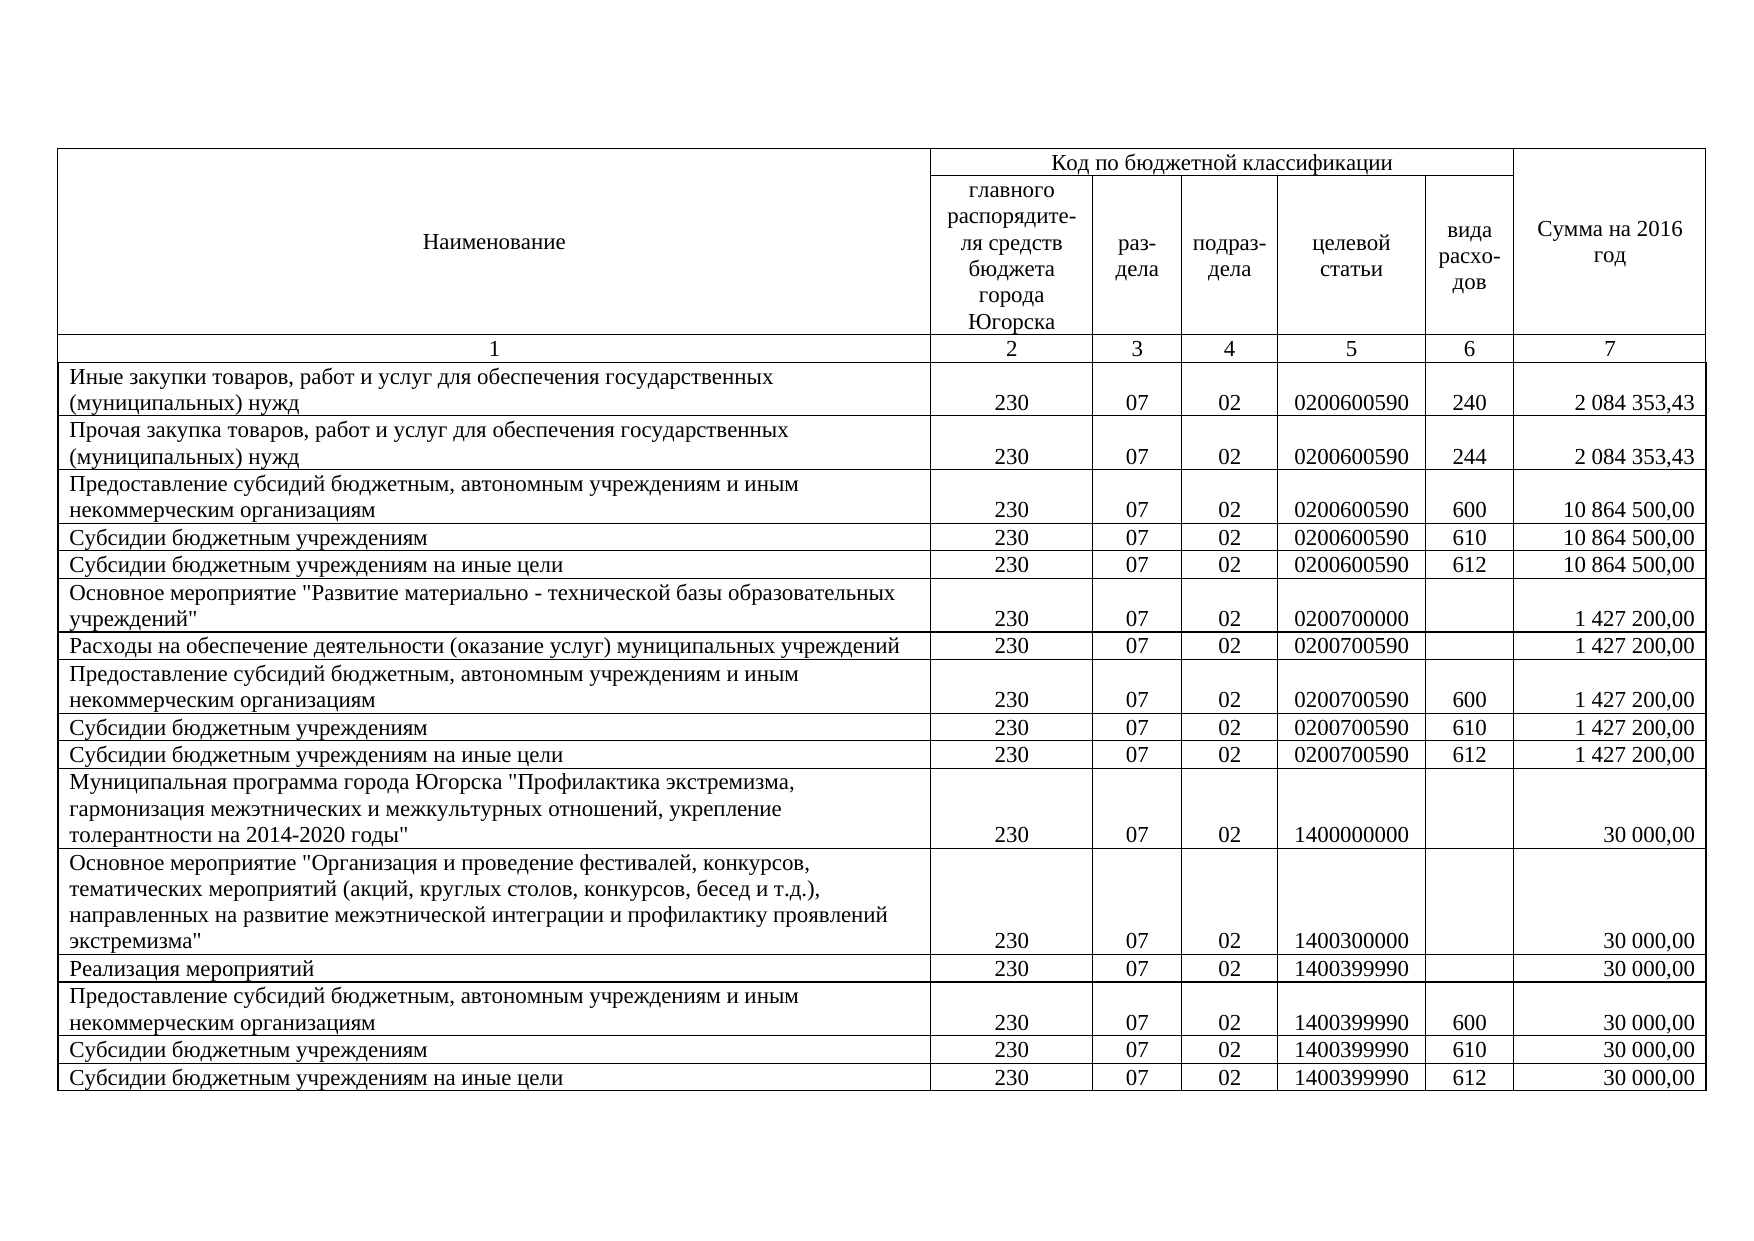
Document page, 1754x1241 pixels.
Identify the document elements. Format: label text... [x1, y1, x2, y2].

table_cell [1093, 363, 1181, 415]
table_header Наименование [58, 149, 930, 334]
table_cell целевой статьи [1278, 176, 1425, 334]
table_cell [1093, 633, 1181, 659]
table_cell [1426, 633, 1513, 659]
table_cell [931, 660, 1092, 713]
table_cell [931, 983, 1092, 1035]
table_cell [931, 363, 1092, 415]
table_cell раз-дела [1093, 176, 1181, 334]
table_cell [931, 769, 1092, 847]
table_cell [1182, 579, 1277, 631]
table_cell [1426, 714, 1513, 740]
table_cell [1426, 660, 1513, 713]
table_cell главного распорядите-ля средств бюджета города Югорска [931, 176, 1092, 334]
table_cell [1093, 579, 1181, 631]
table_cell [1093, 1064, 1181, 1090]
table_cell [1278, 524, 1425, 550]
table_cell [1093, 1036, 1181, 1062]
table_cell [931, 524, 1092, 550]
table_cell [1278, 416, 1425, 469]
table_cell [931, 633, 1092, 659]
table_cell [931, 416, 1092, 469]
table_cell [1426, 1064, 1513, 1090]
table_cell 7 [1514, 335, 1705, 362]
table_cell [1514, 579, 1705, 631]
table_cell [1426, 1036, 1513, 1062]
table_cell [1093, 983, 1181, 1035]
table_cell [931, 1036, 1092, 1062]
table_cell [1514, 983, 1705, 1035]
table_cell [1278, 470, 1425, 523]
table_cell 6 [1426, 335, 1513, 362]
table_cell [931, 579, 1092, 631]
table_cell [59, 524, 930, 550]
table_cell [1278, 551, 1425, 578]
table_cell 5 [1278, 335, 1425, 362]
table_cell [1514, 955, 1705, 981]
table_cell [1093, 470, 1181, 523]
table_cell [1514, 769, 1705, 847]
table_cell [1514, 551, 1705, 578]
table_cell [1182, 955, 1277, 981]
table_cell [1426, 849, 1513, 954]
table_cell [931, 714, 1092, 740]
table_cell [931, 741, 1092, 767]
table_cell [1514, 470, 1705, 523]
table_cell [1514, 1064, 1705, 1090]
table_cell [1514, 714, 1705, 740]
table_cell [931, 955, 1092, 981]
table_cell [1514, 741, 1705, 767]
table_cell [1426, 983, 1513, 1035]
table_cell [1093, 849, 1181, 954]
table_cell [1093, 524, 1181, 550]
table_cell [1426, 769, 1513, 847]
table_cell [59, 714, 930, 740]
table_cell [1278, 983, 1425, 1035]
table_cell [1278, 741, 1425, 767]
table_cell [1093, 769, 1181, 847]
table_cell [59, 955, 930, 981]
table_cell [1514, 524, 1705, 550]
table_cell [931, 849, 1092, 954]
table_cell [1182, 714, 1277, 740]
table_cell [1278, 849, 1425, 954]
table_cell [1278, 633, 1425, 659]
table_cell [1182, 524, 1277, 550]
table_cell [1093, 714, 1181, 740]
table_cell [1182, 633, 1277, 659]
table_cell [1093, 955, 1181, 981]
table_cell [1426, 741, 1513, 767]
table_cell вида расхо-дов [1426, 176, 1513, 334]
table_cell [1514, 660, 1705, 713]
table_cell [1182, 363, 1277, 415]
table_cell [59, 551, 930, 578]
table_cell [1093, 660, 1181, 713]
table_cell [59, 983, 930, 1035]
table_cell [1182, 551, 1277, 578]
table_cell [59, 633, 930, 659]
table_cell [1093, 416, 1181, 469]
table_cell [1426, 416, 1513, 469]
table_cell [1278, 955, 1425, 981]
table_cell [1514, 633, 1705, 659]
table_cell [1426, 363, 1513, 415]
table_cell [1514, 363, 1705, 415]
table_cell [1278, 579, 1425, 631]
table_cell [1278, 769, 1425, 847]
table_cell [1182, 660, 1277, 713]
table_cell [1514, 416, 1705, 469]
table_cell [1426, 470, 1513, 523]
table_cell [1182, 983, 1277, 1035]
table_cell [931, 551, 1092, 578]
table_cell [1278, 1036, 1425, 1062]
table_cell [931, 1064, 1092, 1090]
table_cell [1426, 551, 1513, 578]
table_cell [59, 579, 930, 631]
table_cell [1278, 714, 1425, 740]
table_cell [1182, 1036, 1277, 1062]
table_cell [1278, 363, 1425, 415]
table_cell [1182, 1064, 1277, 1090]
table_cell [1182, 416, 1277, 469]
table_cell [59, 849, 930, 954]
table_header Сумма на 2016 год [1514, 149, 1705, 334]
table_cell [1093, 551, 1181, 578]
table_cell 2 [931, 335, 1092, 362]
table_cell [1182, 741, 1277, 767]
table_cell 3 [1093, 335, 1181, 362]
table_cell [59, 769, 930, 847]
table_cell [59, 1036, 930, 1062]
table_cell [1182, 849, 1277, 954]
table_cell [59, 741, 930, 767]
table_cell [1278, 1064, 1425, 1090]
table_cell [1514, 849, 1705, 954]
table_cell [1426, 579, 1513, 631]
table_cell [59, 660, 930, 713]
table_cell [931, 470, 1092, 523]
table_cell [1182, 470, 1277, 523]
table_cell 4 [1182, 335, 1277, 362]
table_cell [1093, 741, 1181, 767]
table_header Код по бюджетной классификации [931, 149, 1513, 175]
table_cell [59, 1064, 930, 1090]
table_cell 1 [58, 335, 930, 362]
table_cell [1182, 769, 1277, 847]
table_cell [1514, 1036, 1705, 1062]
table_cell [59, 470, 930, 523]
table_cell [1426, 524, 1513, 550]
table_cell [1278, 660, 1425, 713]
table_cell подраз-дела [1182, 176, 1277, 334]
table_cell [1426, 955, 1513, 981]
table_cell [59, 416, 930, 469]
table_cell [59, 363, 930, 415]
